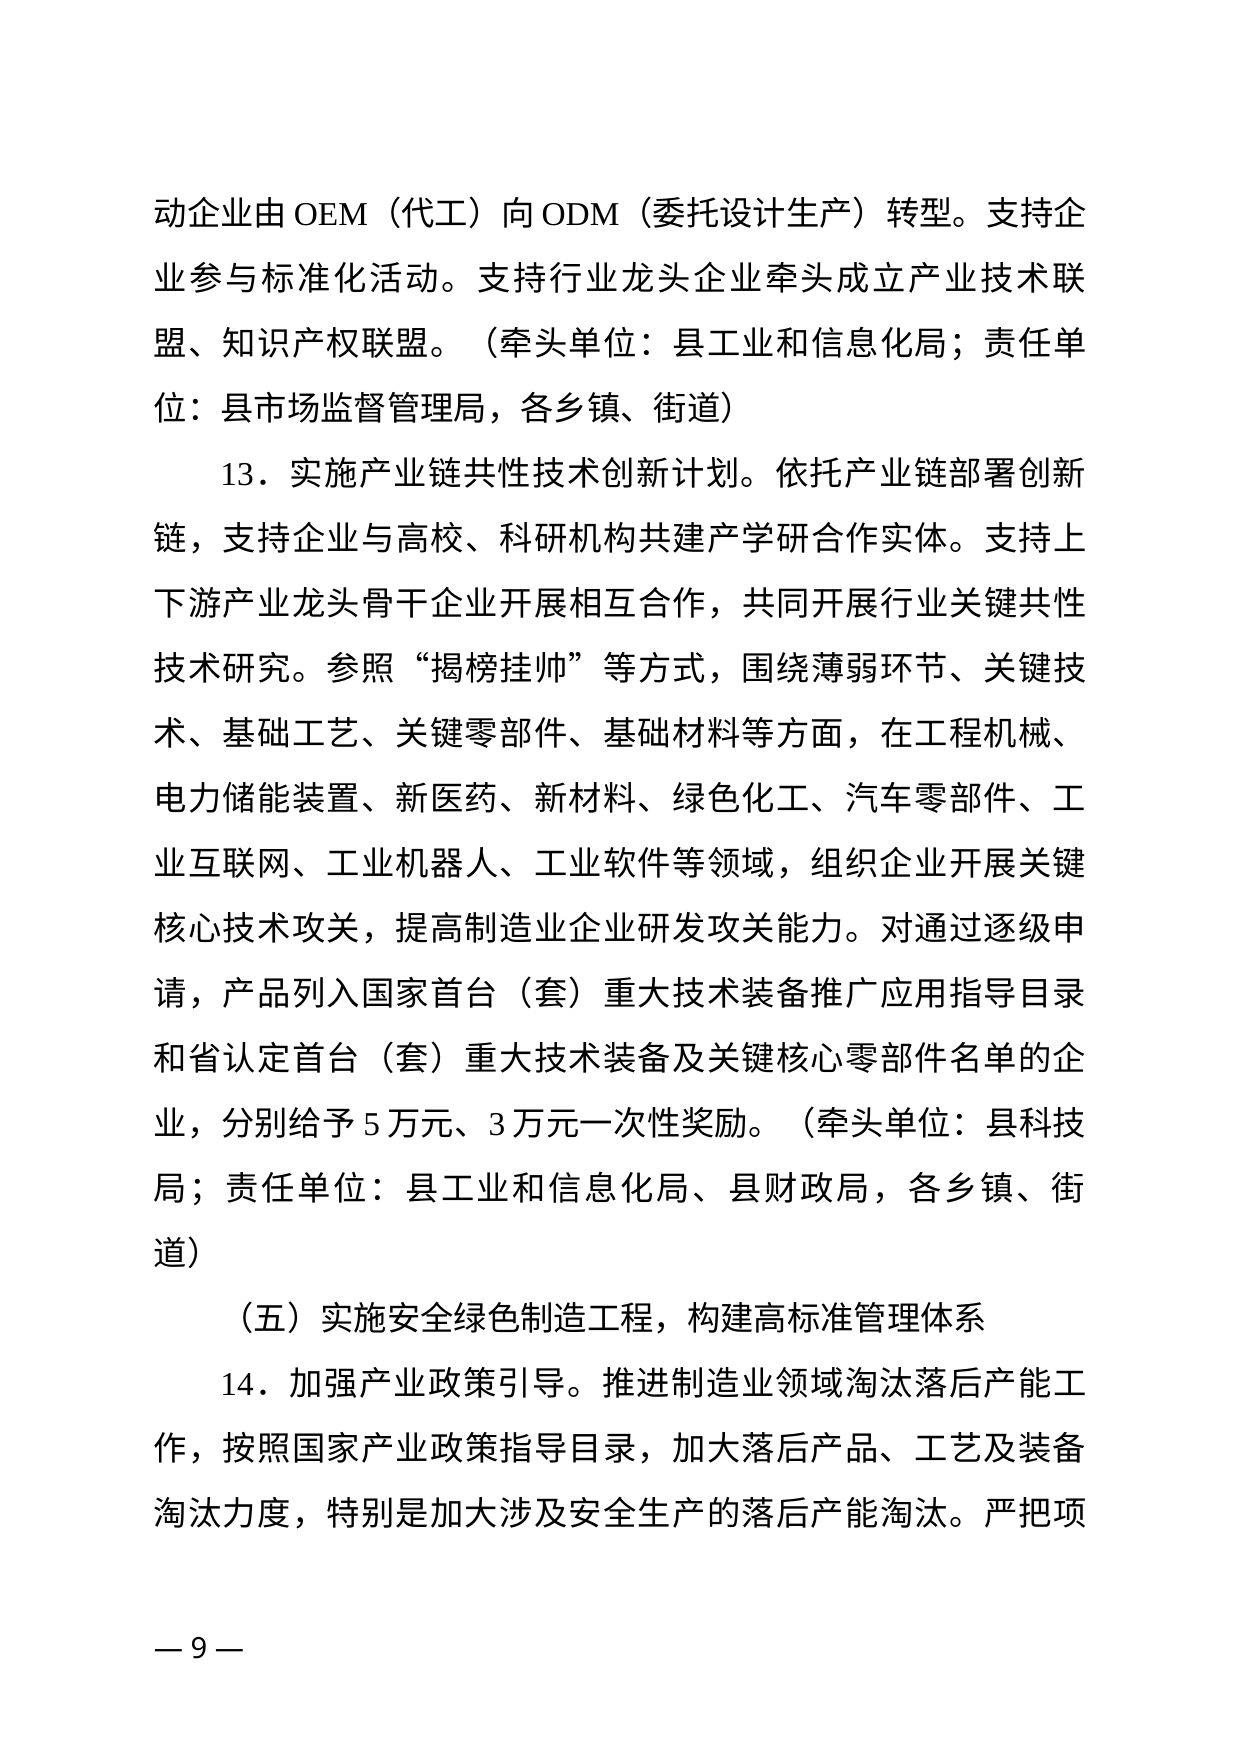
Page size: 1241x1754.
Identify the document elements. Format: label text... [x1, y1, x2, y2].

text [153, 178, 1087, 438]
text （五）实施安全绿色制造工程，构建高标准管理体系 [153, 1283, 1087, 1348]
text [153, 1348, 1087, 1543]
text 13．实施产业链共性技术创新计划。依托产业链部署创新链，支持企业与高校、科研机构共建产学研合作实体。支持上下游产业龙头骨干企业开展相互合作，共同开展行业关键共性技术研究。参照“揭榜挂帅”等方式，围绕薄弱环节、关键技术、基础工艺、关键零部件、基础材料等方面，在工程机械、电力储能装置、新医药、新材料、绿色化工、汽车零部件、工业互联网、工业机器人、工业软件等领域，组织企业开展关键核心技术攻关，提高制造业企业研发攻关能力。对通过逐级申请，产品列入国家首台（套）重大技术装备推广应用指导目录和省认定首台（套）重大技术装备及关键核心零部件名单的企业，分别给予5万元、3万元一次性奖励。（牵头单位：县科技局；责任单位：县工业和信息化局、县财政局，各乡镇、街道） [153, 438, 1087, 1283]
